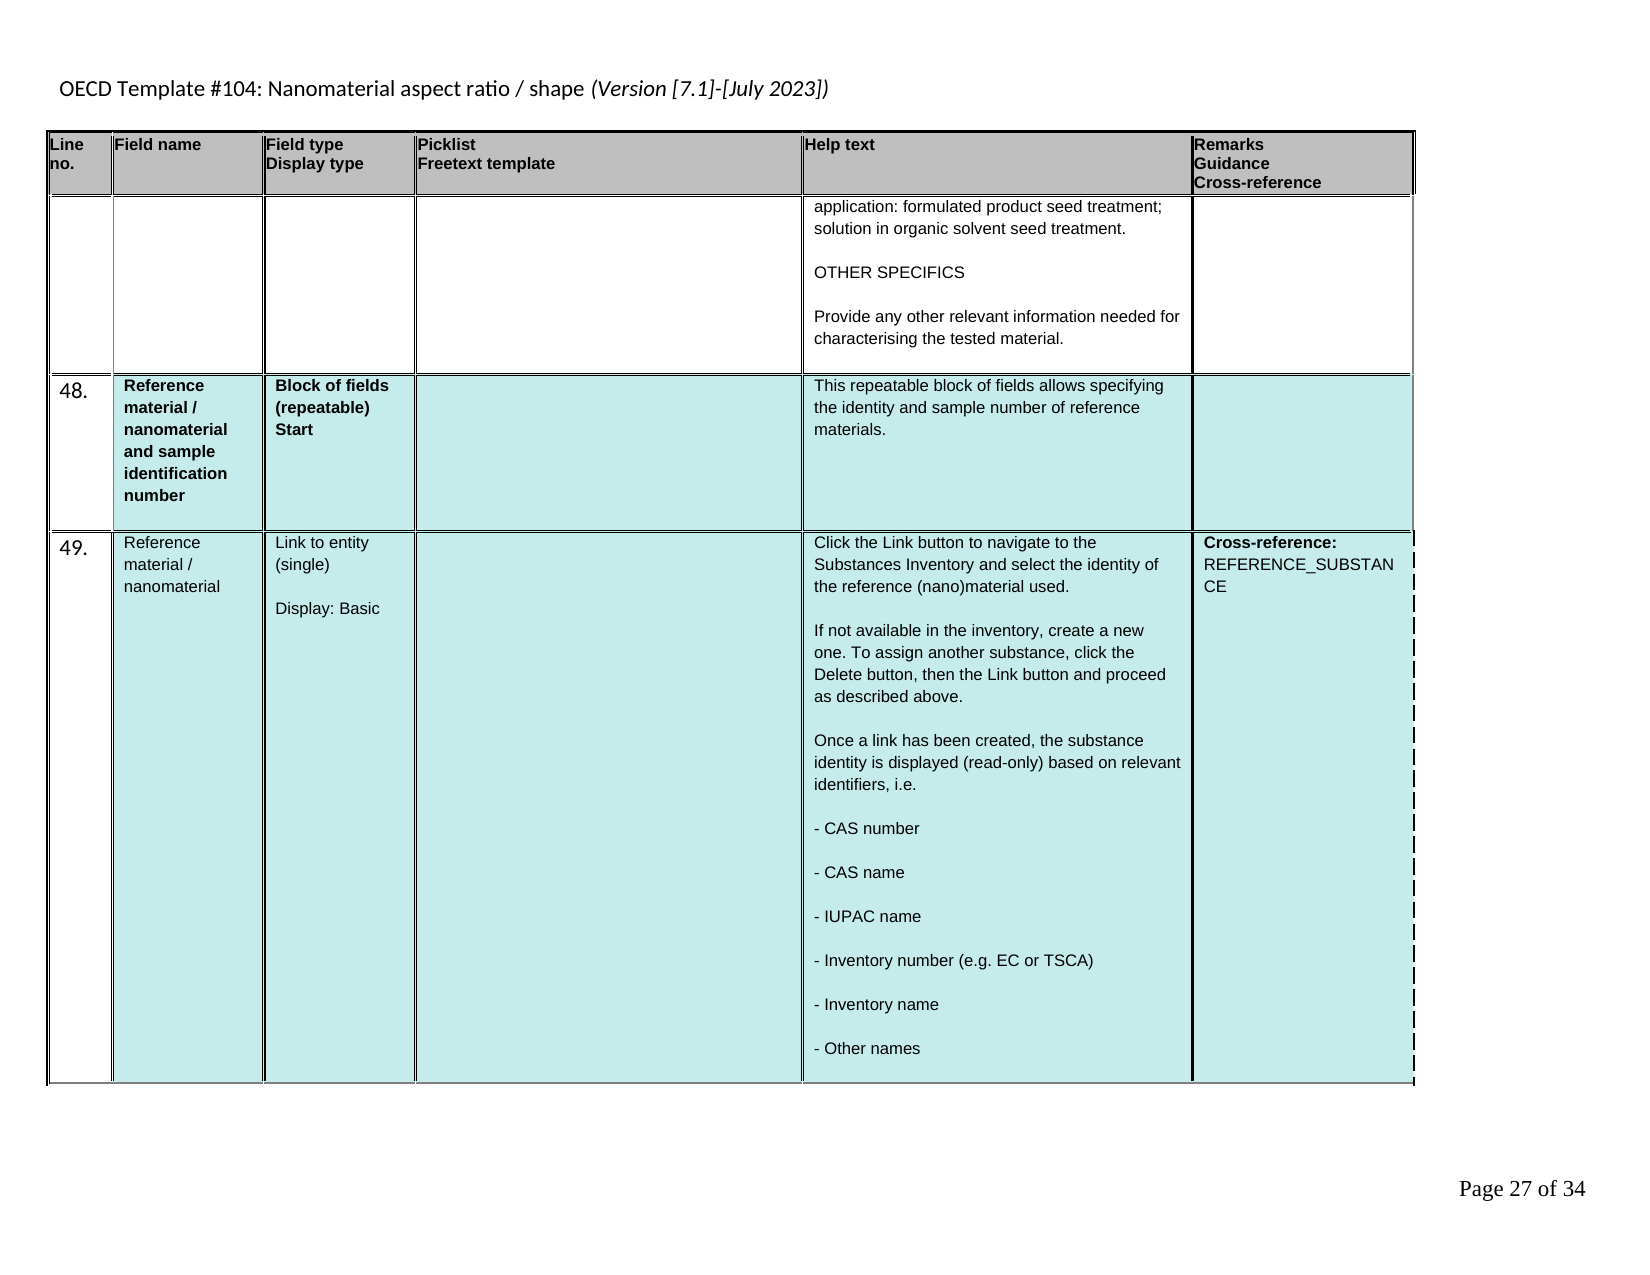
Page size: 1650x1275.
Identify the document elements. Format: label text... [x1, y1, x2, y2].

table_cell [1192, 194, 1414, 373]
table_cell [804, 197, 1191, 373]
table_cell [416, 533, 803, 1082]
table_cell [48, 194, 112, 373]
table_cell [417, 197, 801, 373]
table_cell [114, 197, 262, 373]
table_cell [417, 376, 801, 530]
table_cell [266, 197, 414, 373]
table_cell This repeatable block of fields allows specifying the identity and sample number of reference materials. [804, 376, 1191, 530]
table_header Help text [803, 133, 1192, 194]
table_cell [1192, 373, 1414, 530]
table_cell Link to entity (single) Display: Basic [264, 533, 416, 1082]
table_cell Cross-reference: REFERENCE_SUBSTANCE [1192, 530, 1414, 1082]
table_cell Reference material / nanomaterial [113, 530, 264, 1082]
table_header Field type Display type [264, 133, 416, 194]
table_cell Block of fields (repeatable) Start [266, 376, 414, 530]
table_header Field name [113, 132, 264, 194]
table_cell [48, 530, 112, 1082]
table_header Line no. [50, 133, 112, 194]
table_header Remarks Guidance Cross-reference [1192, 133, 1412, 194]
table_cell Click the Link button to navigate to the Substances Inventory and select the identity of the reference (nano)material used. If not available in the inventory, create a new one. To assign another substance, click the Delete button, then the Link button and proceed as described above. Once a link has been created, the substance identity is displayed (read-only) based on relevant identifiers, i.e. - CAS number - CAS name - IUPAC name - Inventory number (e.g. EC or TSCA) - Inventory name - Other names [803, 533, 1192, 1082]
table_header Picklist Freetext template [416, 133, 803, 194]
table_cell Reference material / nanomaterial and sample identification number [114, 376, 262, 530]
table_cell [48, 373, 112, 530]
